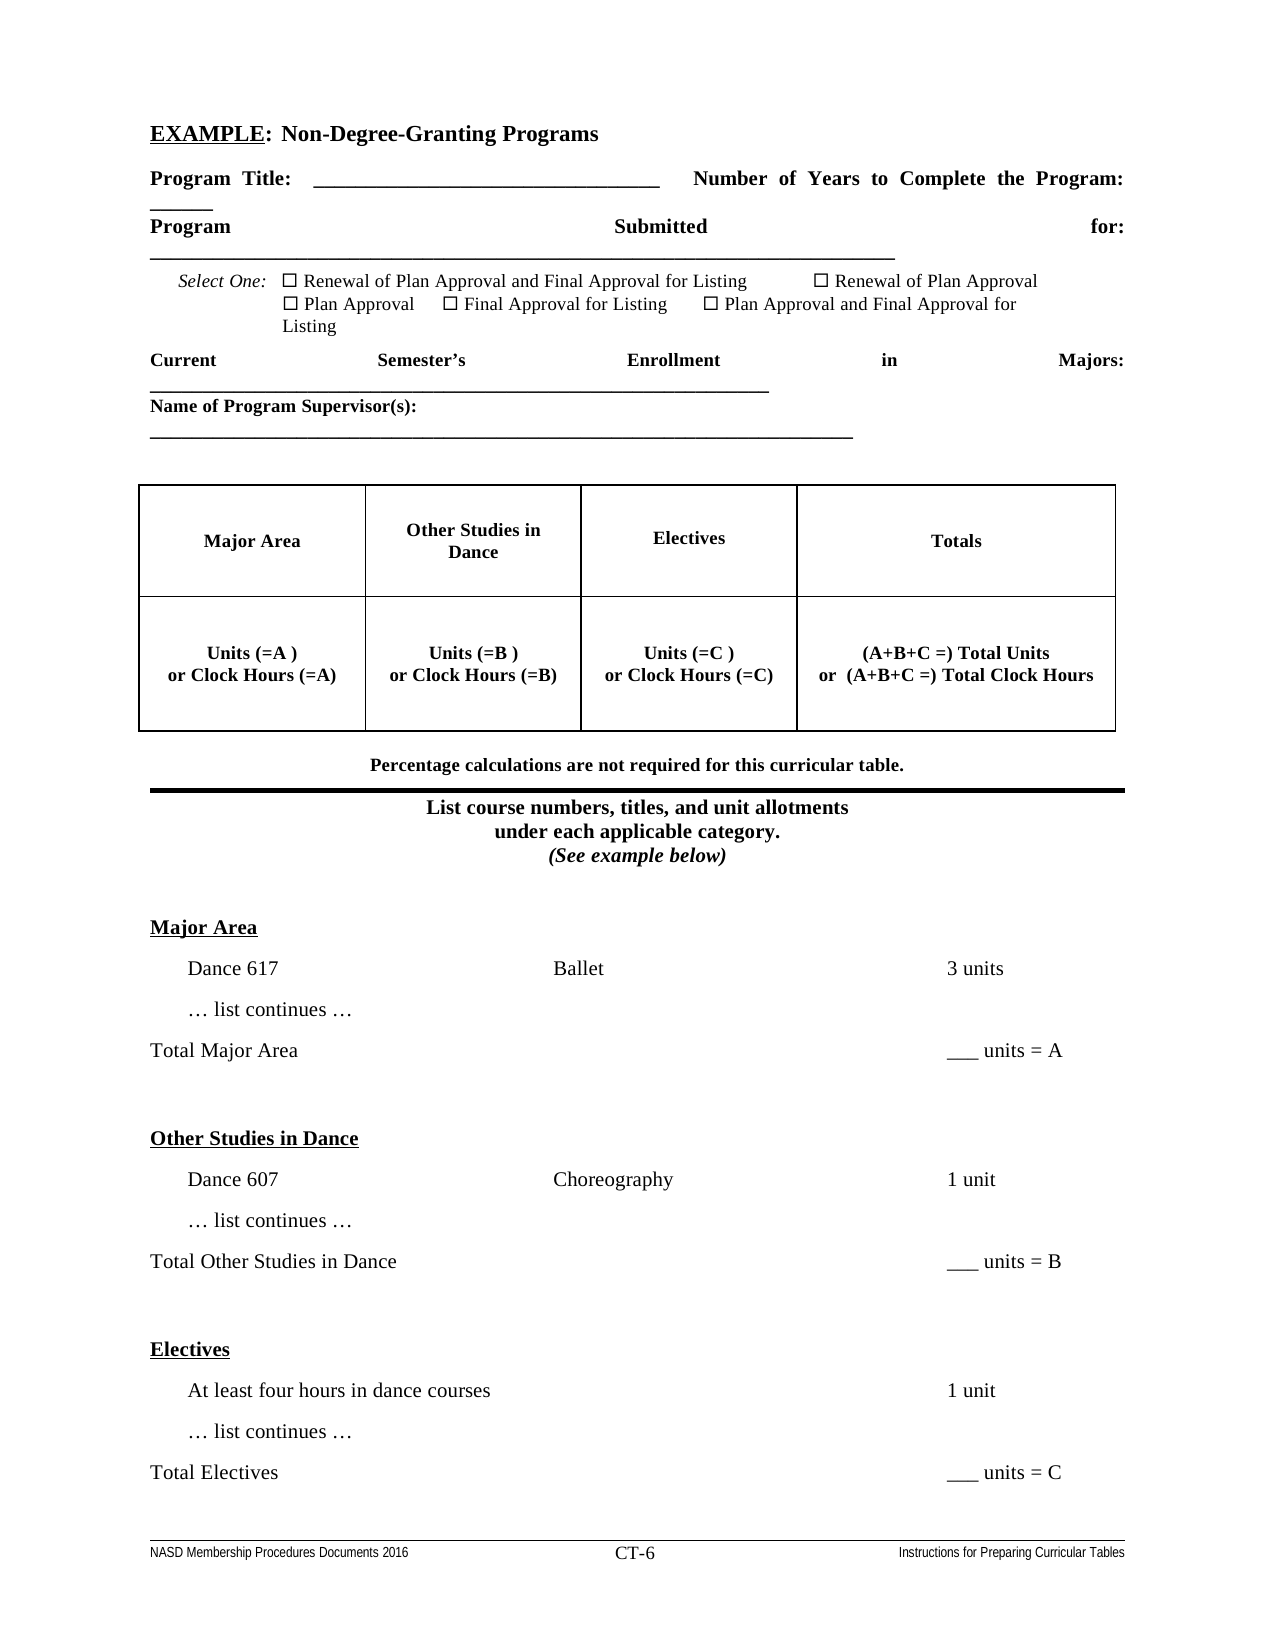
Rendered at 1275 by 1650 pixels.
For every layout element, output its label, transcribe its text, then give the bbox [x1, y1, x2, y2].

text Percentage calculations are not required for this curricular table. [150, 753, 1125, 776]
text EXAMPLE: Non-Degree-Granting Programs [150, 120, 1125, 147]
text Plan Approval Final Approval for Listing Plan Approval and Final Approval for Listing [282, 292, 1065, 336]
table_cell (A+B+C =) Total Units or (A+B+C =) Total Clock Hours [798, 597, 1115, 730]
text Electives [150, 1337, 1125, 1361]
text Select One: Renewal of Plan Approval and Final Approval for Listing Renewal of Plan Approval [178, 270, 1065, 292]
text Dance 607 Choreography 1 unit [187, 1167, 1125, 1191]
table_header Other Studies in Dance [366, 486, 580, 596]
text Program Title: _________________________________ Number of Years to Complete the Program: ______ [150, 165, 1125, 213]
text (See example below) [150, 843, 1125, 867]
text List course numbers, titles, and unit allotments [150, 793, 1125, 819]
text Major Area [150, 915, 1125, 939]
table_cell Units (=A ) or Clock Hours (=A) [140, 597, 365, 730]
table_header Major Area [140, 486, 365, 596]
text … list continues … [187, 1419, 1125, 1443]
text Dance 617 Ballet 3 units [187, 956, 1125, 980]
text under each applicable category. [150, 819, 1125, 843]
text Current Semester’s Enrollment in Majors: ___________________________________________________________ [150, 349, 1125, 395]
text … list continues … [187, 1208, 1125, 1232]
text Total Other Studies in Dance ___ units = B [150, 1248, 1125, 1272]
text Total Electives ___ units = C [150, 1459, 1125, 1483]
table_header Totals [798, 486, 1115, 596]
table_header Electives [582, 486, 796, 596]
text … list continues … [187, 997, 1125, 1021]
text Program Submitted for: _______________________________________________________________________ [150, 213, 1125, 262]
text Name of Program Supervisor(s): ___________________________________________________________________ [150, 395, 1125, 441]
table_cell Units (=C ) or Clock Hours (=C) [582, 597, 796, 730]
text Other Studies in Dance [150, 1126, 1125, 1150]
text At least four hours in dance courses 1 unit [187, 1378, 1125, 1402]
text Total Major Area ___ units = A [150, 1037, 1125, 1061]
table_cell Units (=B ) or Clock Hours (=B) [366, 597, 580, 730]
